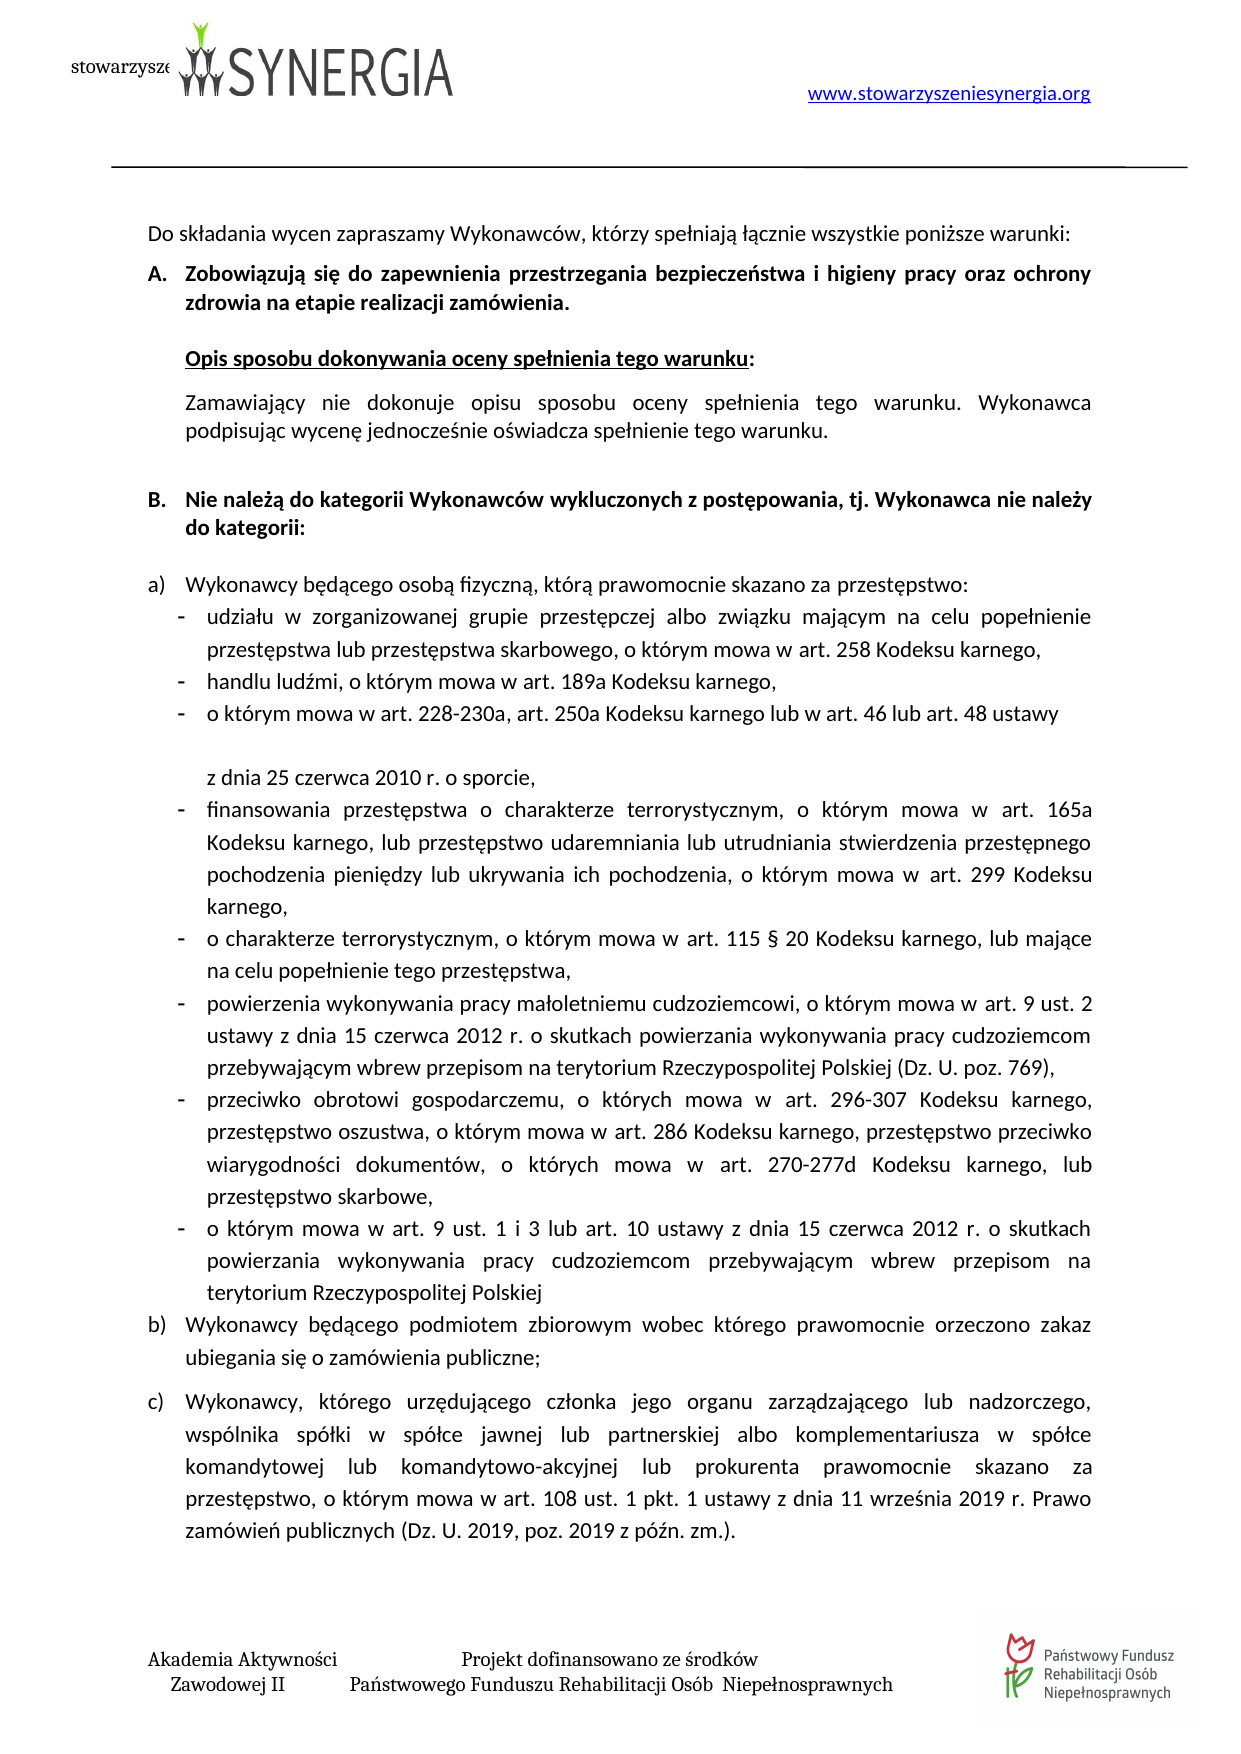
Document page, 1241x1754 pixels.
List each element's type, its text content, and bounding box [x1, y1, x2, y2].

list przeciwko obrotowi gospodarczemu, o których mowa w art. 296-307 Kodeksu karnego, przestępstwo oszustwa, o którym mowa w art. 286 Kodeksu karnego, przestępstwo przeciwko wiarygodności dokumentów, o których mowa w art. 270-277d Kodeksu karnego, lub przestępstwo skarbowe, [177, 1085, 1093, 1210]
list o charakterze terrorystycznym, o którym mowa w art. 115 § 20 Kodeksu karnego, lub mające na celu popełnienie tego przestępstwa, [177, 924, 1093, 984]
list Zobowiązują się do zapewnienia przestrzegania bezpieczeństwa i higieny pracy oraz ochrony zdrowia na etapie realizacji zamówienia. [148, 259, 1093, 316]
text Opis sposobu dokonywania oceny spełnienia tego warunku: [185, 344, 1093, 372]
list z dnia 25 czerwca 2010 r. o sporcie, [207, 731, 1093, 791]
list Wykonawcy, którego urzędującego członka jego organu zarządzającego lub nadzorczego, wspólnika spółki w spółce jawnej lub partnerskiej albo komplementariusza w spółce komandytowej lub komandytowo-akcyjnej lub prokurenta prawomocnie skazano za przestępstwo, o którym mowa w art. 108 ust. 1 pkt. 1 ustawy z dnia 11 września 2019 r. Prawo zamówień publicznych (Dz. U. 2019, poz. 2019 z późn. zm.). [148, 1387, 1093, 1544]
text Do składania wycen zapraszamy Wykonawców, którzy spełniają łącznie wszystkie poniższe warunki: [148, 219, 1093, 247]
list Nie należą do kategorii Wykonawców wykluczonych z postępowania, tj. Wykonawca nie należy do kategorii: [148, 485, 1093, 541]
picture [974, 1603, 1204, 1732]
text Zamawiający nie dokonuje opisu sposobu oceny spełnienia tego warunku. Wykonawca podpisując wycenę jednocześnie oświadcza spełnienie tego warunku. [185, 388, 1093, 444]
list o którym mowa w art. 9 ust. 1 i 3 lub art. 10 ustawy z dnia 15 czerwca 2012 r. o skutkach powierzania wykonywania pracy cudzoziemcom przebywającym wbrew przepisom na terytorium Rzeczypospolitej Polskiej [177, 1214, 1093, 1306]
list Wykonawcy będącego osobą fizyczną, którą prawomocnie skazano za przestępstwo: [148, 570, 1093, 598]
list Wykonawcy będącego podmiotem zbiorowym wobec którego prawomocnie orzeczono zakaz ubiegania się o zamówienia publiczne; [148, 1311, 1093, 1371]
list finansowania przestępstwa o charakterze terrorystycznym, o którym mowa w art. 165a Kodeksu karnego, lub przestępstwo udaremniania lub utrudniania stwierdzenia przestępnego pochodzenia pieniędzy lub ukrywania ich pochodzenia, o którym mowa w art. 299 Kodeksu karnego, [177, 796, 1093, 920]
list handlu ludźmi, o którym mowa w art. 189a Kodeksu karnego, [177, 667, 1093, 695]
list o którym mowa w art. 228-230a, art. 250a Kodeksu karnego lub w art. 46 lub art. 48 ustawy [177, 699, 1093, 727]
list powierzenia wykonywania pracy małoletniemu cudzoziemcowi, o którym mowa w art. 9 ust. 2 ustawy z dnia 15 czerwca 2012 r. o skutkach powierzania wykonywania pracy cudzoziemcom przebywającym wbrew przepisom na terytorium Rzeczypospolitej Polskiej (Dz. U. poz. 769), [177, 989, 1093, 1081]
list udziału w zorganizowanej grupie przestępczej albo związku mającym na celu popełnienie przestępstwa lub przestępstwa skarbowego, o którym mowa w art. 258 Kodeksu karnego, [177, 602, 1093, 663]
